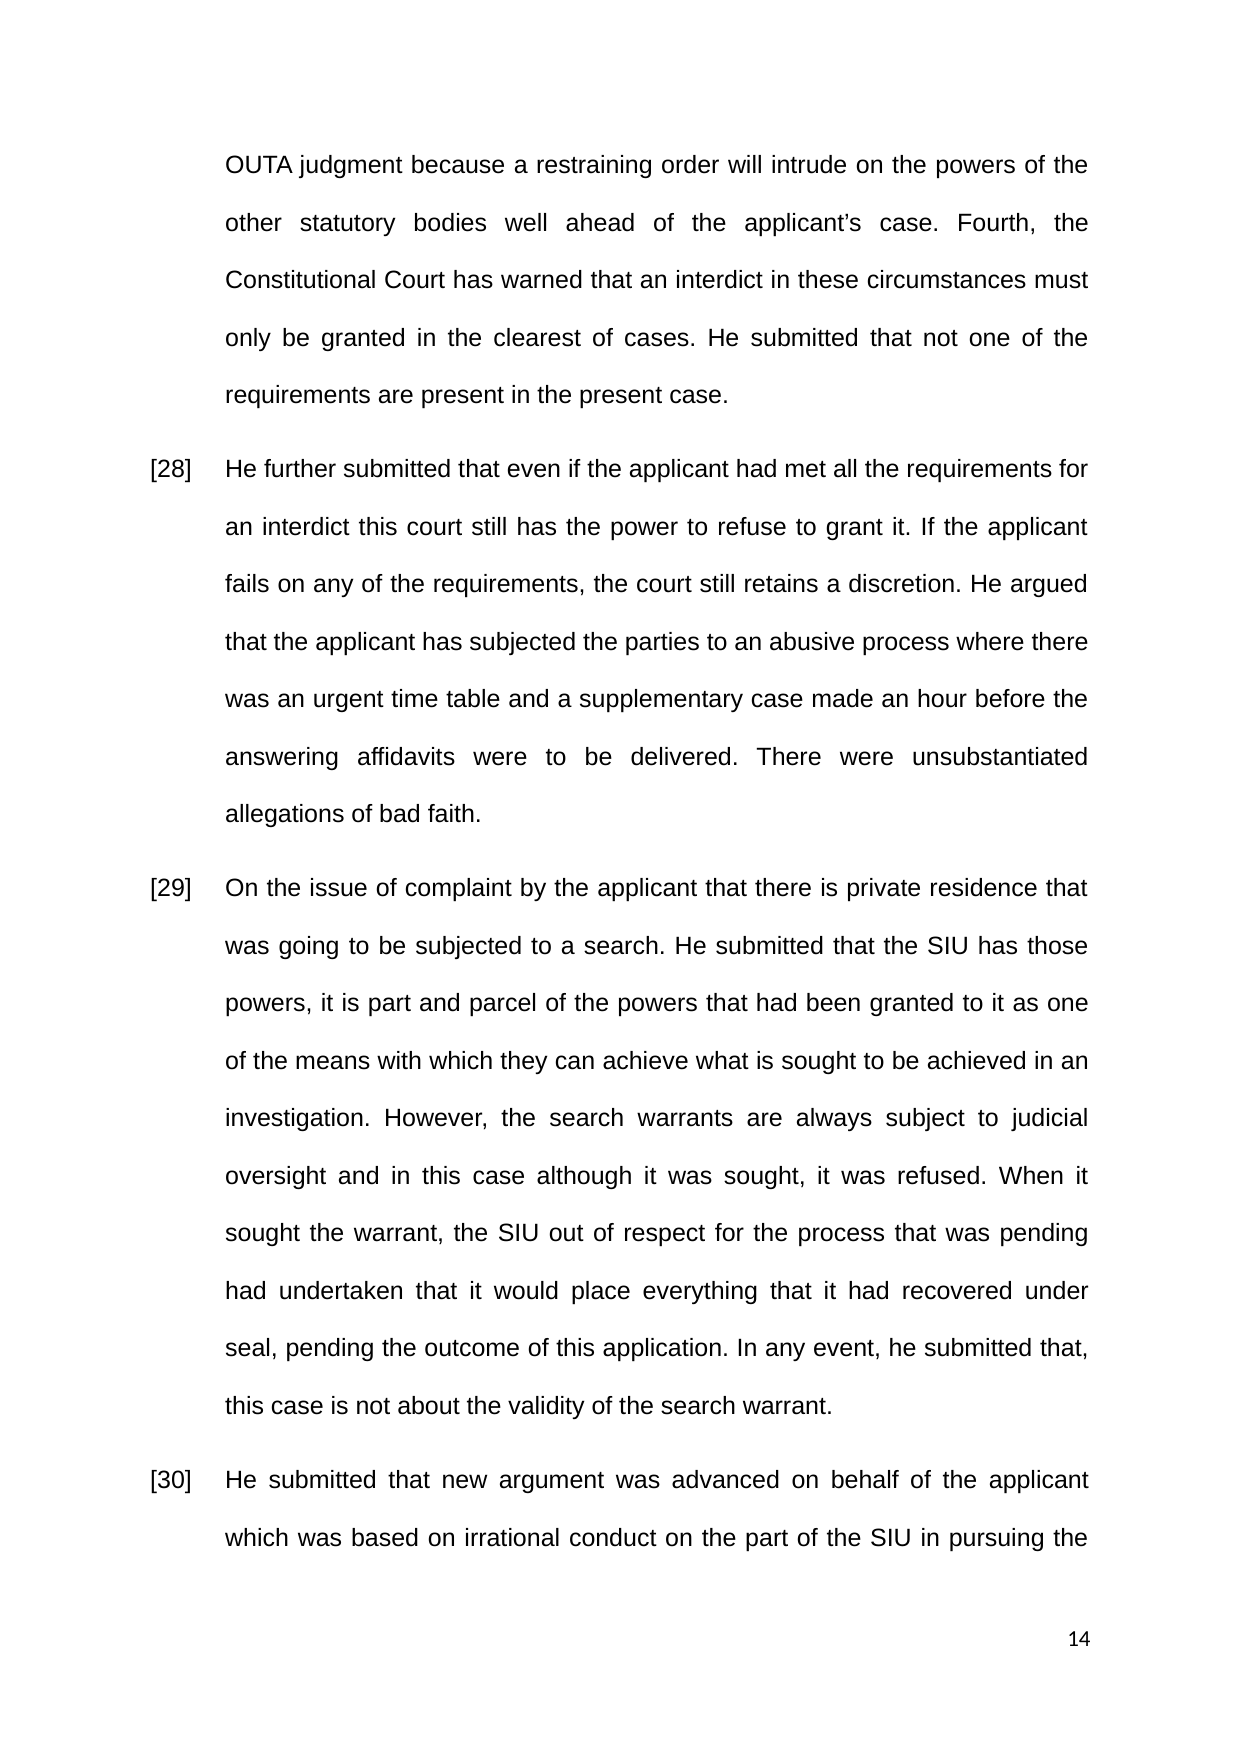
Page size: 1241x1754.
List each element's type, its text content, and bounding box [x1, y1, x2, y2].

text [28] He further submitted that even if the applicant had met all the requirements for an interdict this court still has the power to refuse to grant it. If the applicant fails on any of the requirements, the court still retains a discretion. He argued that the applicant has subjected the parties to an abusive process where there was an urgent time table and a supplementary case made an hour before the answering affidavits were to be delivered. There were unsubstantiated allegations of bad faith. [150, 454, 1090, 828]
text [150, 1465, 1090, 1551]
text [29] On the issue of complaint by the applicant that there is private residence that was going to be subjected to a search. He submitted that the SIU has those powers, it is part and parcel of the powers that had been granted to it as one of the means with which they can achieve what is sought to be achieved in an investigation. However, the search warrants are always subject to judicial oversight and in this case although it was sought, it was refused. When it sought the warrant, the SIU out of respect for the process that was pending had undertaken that it would place everything that it had recovered under seal, pending the outcome of this application. In any event, he submitted that, this case is not about the validity of the search warrant. [150, 873, 1090, 1419]
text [150, 150, 1090, 409]
